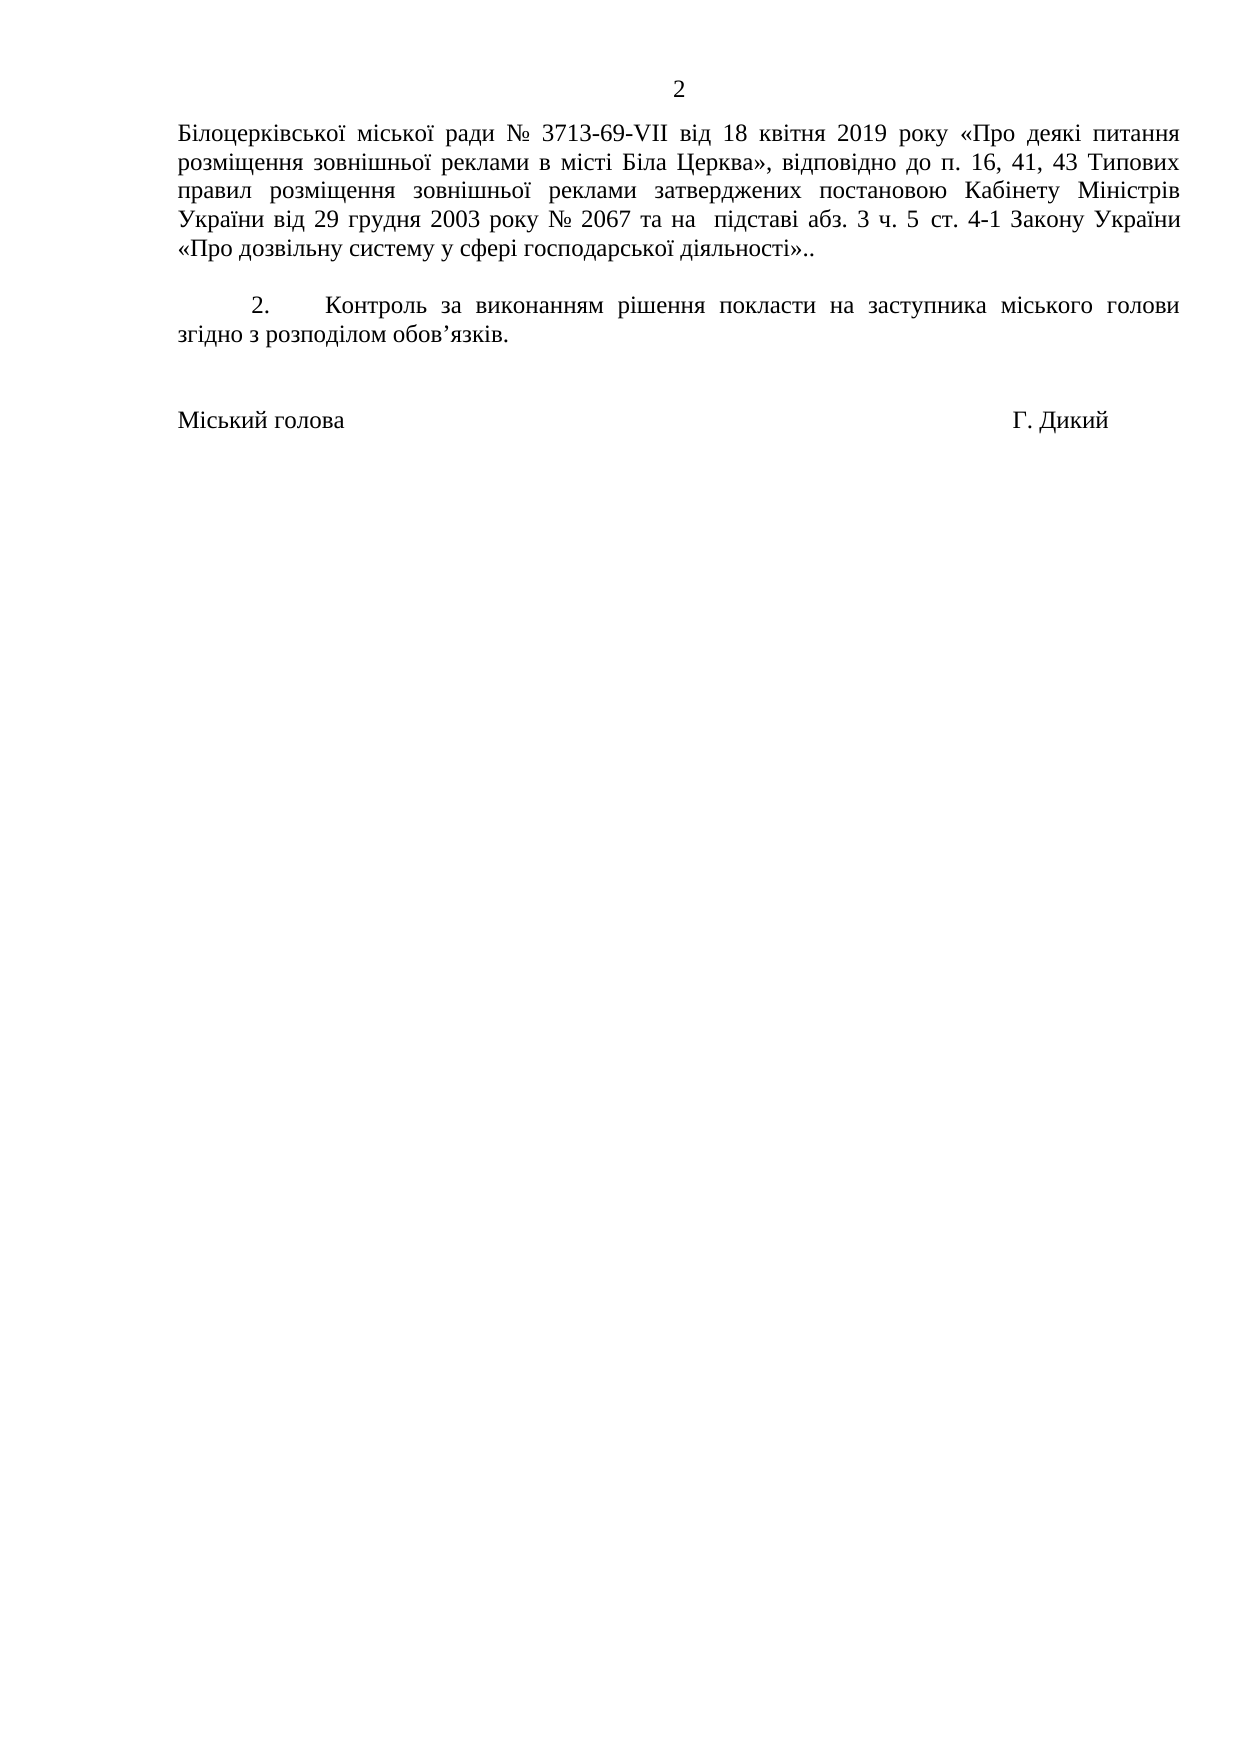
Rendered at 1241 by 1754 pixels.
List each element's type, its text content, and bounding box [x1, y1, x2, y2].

text Міський голова Г. Дикий [177, 406, 1181, 434]
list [177, 118, 1181, 262]
list Контроль за виконанням рішення покласти на заступника міського голови згідно з розподілом обов’язків. [177, 291, 1181, 348]
